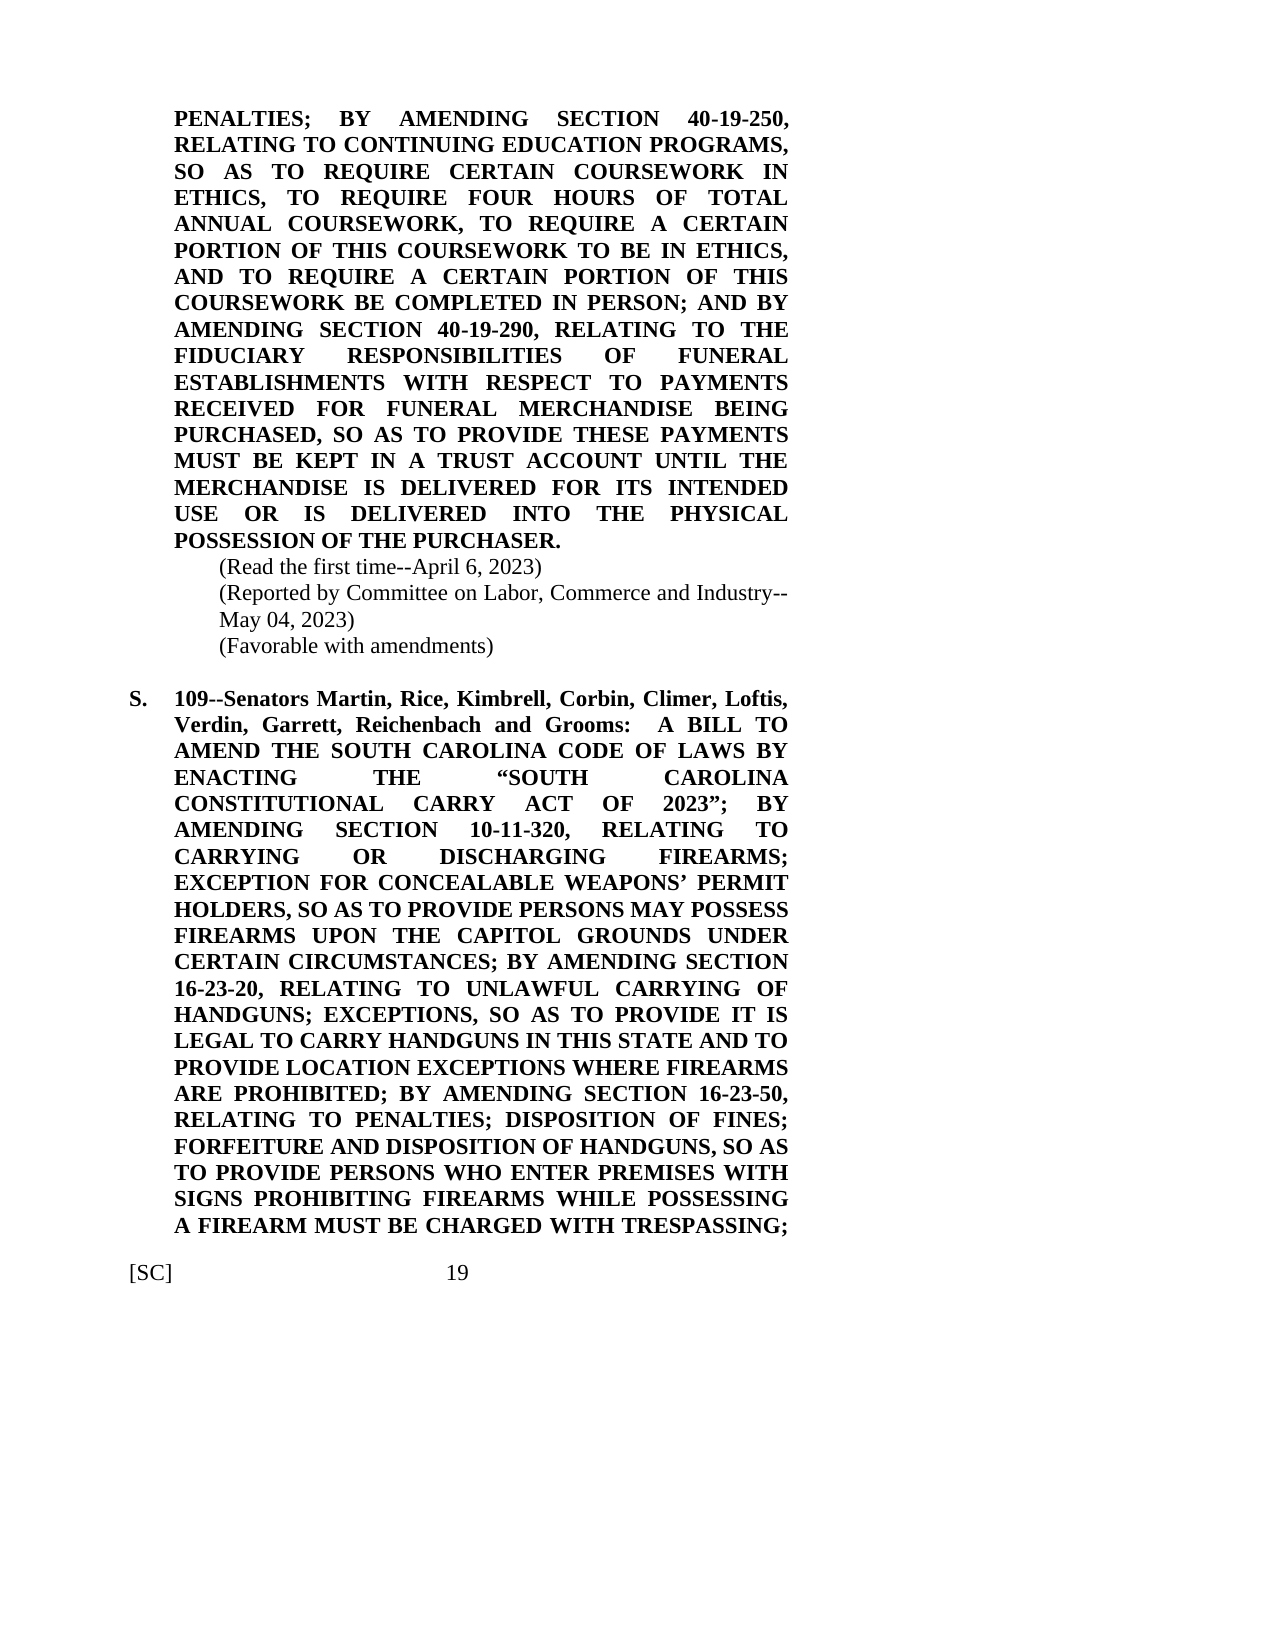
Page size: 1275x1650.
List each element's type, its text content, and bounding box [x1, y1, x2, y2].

text (Favorable with amendments) [219, 632, 789, 658]
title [129, 685, 789, 1238]
text (Read the first time--April 6, 2023) [219, 553, 789, 579]
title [129, 105, 789, 553]
text (Reported by Committee on Labor, Commerce and Industry--May 04, 2023) [219, 579, 789, 632]
